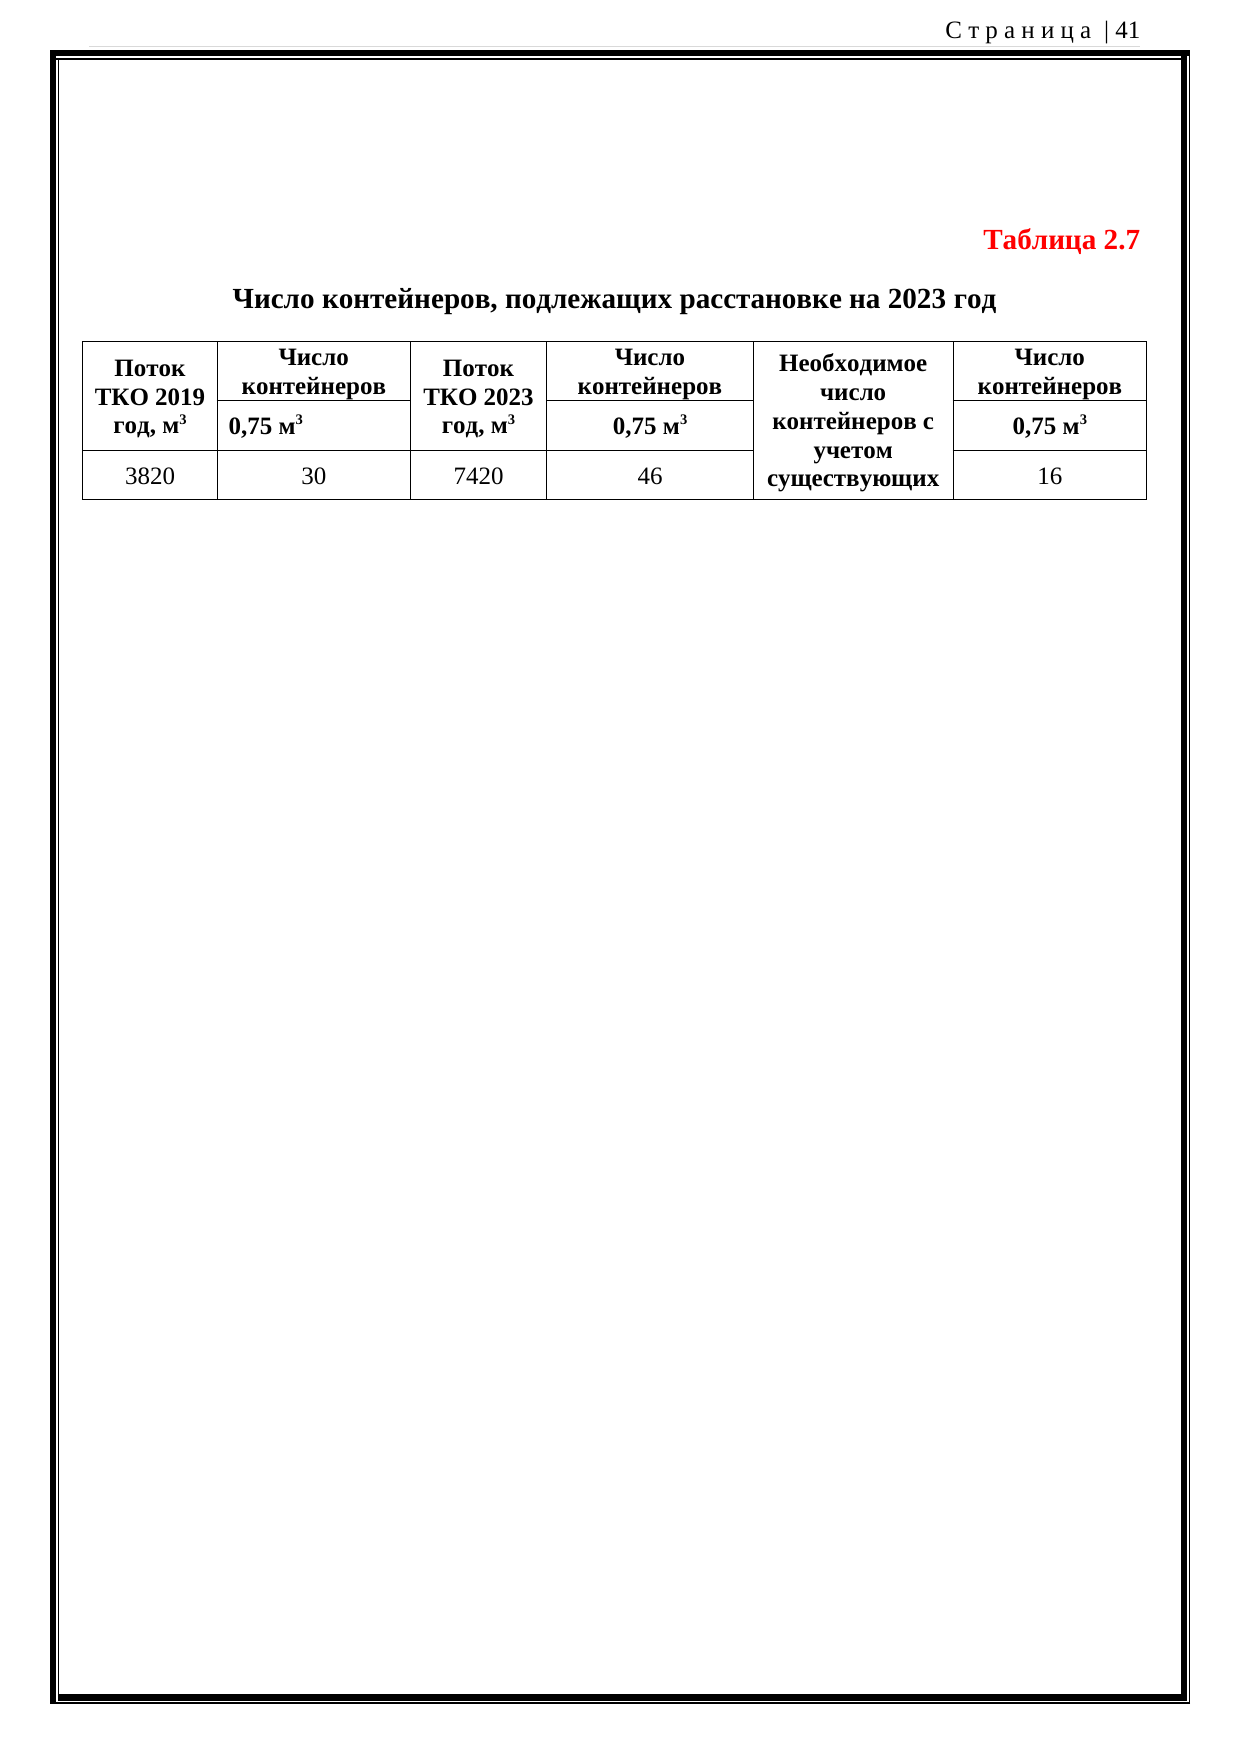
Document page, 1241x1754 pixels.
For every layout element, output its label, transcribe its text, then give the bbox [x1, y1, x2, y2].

table_cell 3820 [83, 451, 217, 499]
text Число контейнеров, подлежащих расстановке на 2023 год [89, 282, 1140, 315]
table_cell 46 [547, 451, 753, 499]
table_cell 0,75 м3 [547, 401, 753, 450]
table_header Число контейнеров [547, 342, 753, 399]
table_header Поток ТКО 2019 год, м3 [83, 342, 217, 450]
table_cell 7420 [411, 451, 546, 499]
text Таблица 2.7 [89, 222, 1140, 256]
table_header Число контейнеров [218, 342, 410, 399]
table_cell 30 [218, 451, 410, 499]
table_cell 0,75 м3 [954, 401, 1146, 450]
table_header Число контейнеров [954, 342, 1146, 399]
table_header Поток ТКО 2023 год, м3 [411, 342, 546, 450]
table_header Необходимое число контейнеров с учетом существующих [754, 342, 953, 499]
table_cell 16 [954, 451, 1146, 499]
table_cell 0,75 м3 [218, 401, 410, 450]
